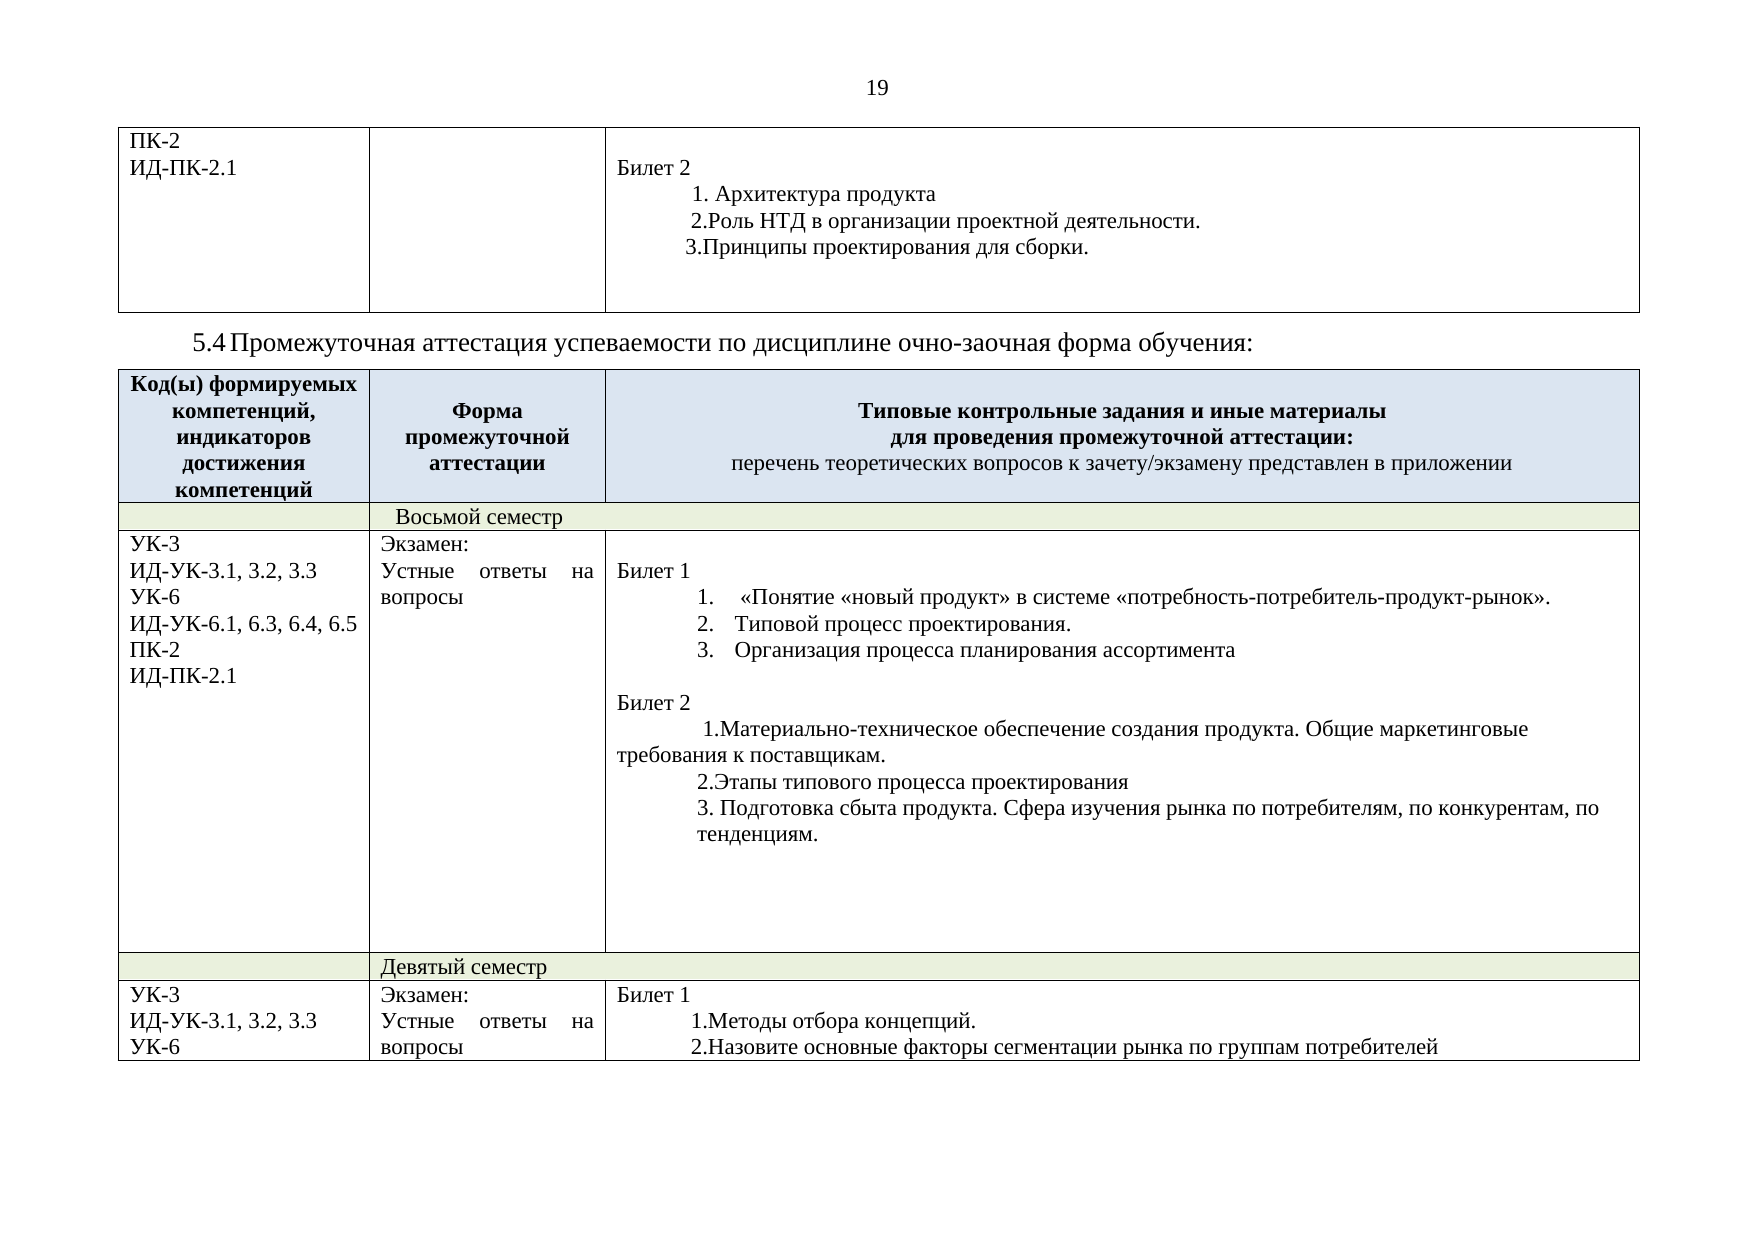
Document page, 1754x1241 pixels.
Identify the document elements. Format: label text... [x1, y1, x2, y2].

table_header Код(ы) формируемых компетенций, индикаторов достижения компетенций [119, 370, 369, 502]
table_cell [119, 981, 369, 1060]
table_cell Экзамен: Устные ответы на вопросы [370, 531, 605, 952]
table_cell [119, 953, 369, 979]
table_header Форма промежуточной аттестации [370, 370, 605, 502]
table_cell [370, 981, 605, 1060]
table_header Типовые контрольные задания и иные материалы для проведения промежуточной аттестации: перечень теоретических вопросов к зачету/экзамену представлен в приложении [606, 370, 1639, 502]
table_cell Билет 1 «Понятие «новый продукт» в системе «потребность-потребитель-продукт-рынок». Типовой процесс проектирования. Организация процесса планирования ассортимента Билет 2 1.Материально-техническое обеспечение создания продукта. Общие маркетинговые требования к поставщикам. 2.Этапы типового процесса проектирования 3. Подготовка сбыта продукта. Сфера изучения рынка по потребителям, по конкурентам, по тенденциям. [606, 531, 1639, 952]
table_cell Девятый семестр [370, 953, 1639, 979]
table_cell УК-3 ИД-УК-3.1, 3.2, 3.3 УК-6 ИД-УК-6.1, 6.3, 6.4, 6.5 ПК-2 ИД-ПК-2.1 [119, 531, 369, 952]
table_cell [119, 128, 369, 312]
table_cell [119, 503, 369, 529]
table_cell Восьмой семестр [370, 503, 1639, 529]
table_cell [606, 981, 1639, 1060]
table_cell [606, 128, 1639, 312]
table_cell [370, 128, 605, 312]
subtitle Промежуточная аттестация успеваемости по дисциплине очно-заочная форма обучения: [192, 326, 1636, 357]
